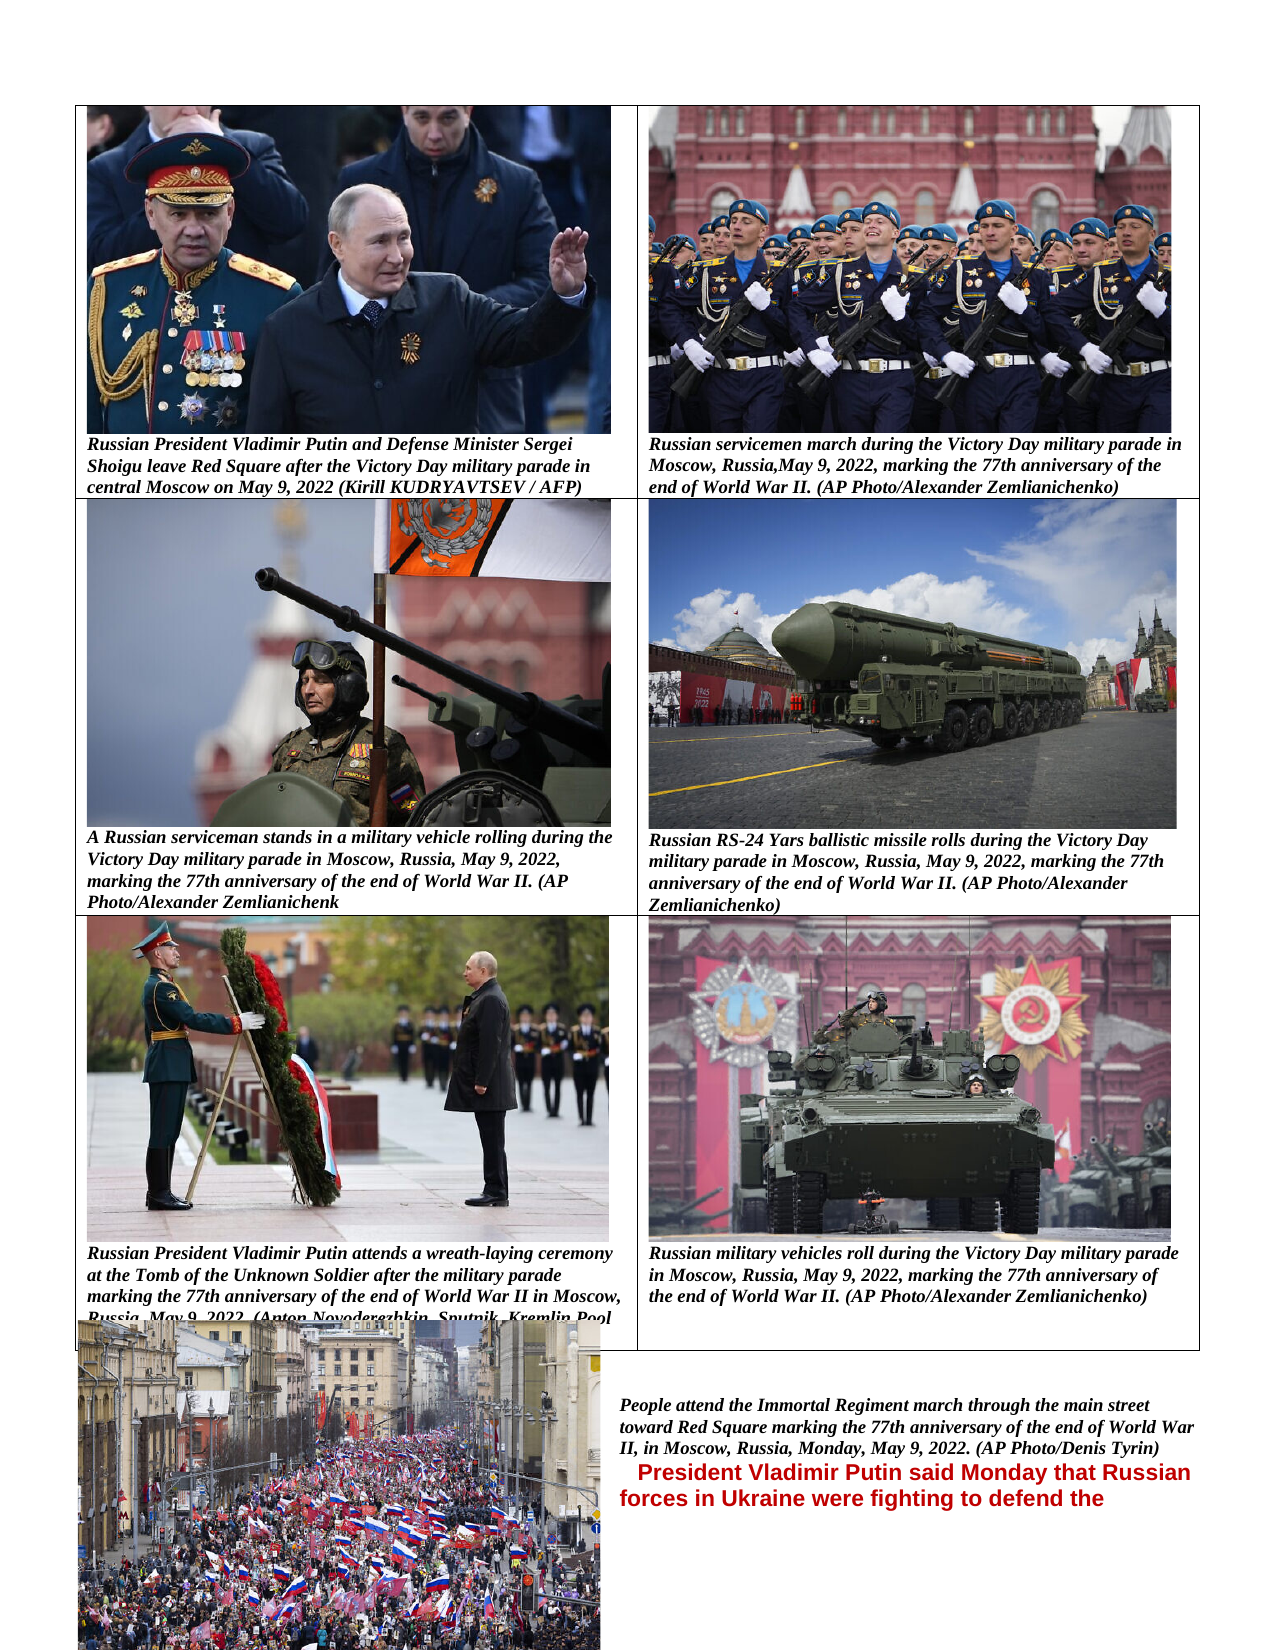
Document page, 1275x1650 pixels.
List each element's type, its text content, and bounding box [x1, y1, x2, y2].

picture [648, 499, 1177, 829]
table_cell Russian RS-24 Yars ballistic missile rolls during the Victory Day military parade in Moscow, Russia, May 9, 2022, marking the 77th anniversary of the end of World War II. (AP Photo/Alexander Zemlianichenko) [638, 499, 1199, 915]
picture [648, 916, 1171, 1242]
picture [86, 106, 611, 434]
table_cell A Russian serviceman stands in a military vehicle rolling during the Victory Day military parade in Moscow, Russia, May 9, 2022, marking the 77th anniversary of the end of World War II. (AP Photo/Alexander Zemlianichenk [76, 499, 637, 915]
table_header Russian President Vladimir Putin and Defense Minister Sergei Shoigu leave Red Square after the Victory Day military parade in central Moscow on May 9, 2022 (Kirill KUDRYAVTSEV / AFP) [76, 106, 637, 498]
text People attend the Immortal Regiment march through the main street toward Red Square marking the 77th anniversary of the end of World War II, in Moscow, Russia, Monday, May 9, 2022. (AP Photo/Denis Tyrin) [600, 1394, 1200, 1459]
picture [86, 916, 609, 1242]
table_cell Russian President Vladimir Putin attends a wreath-laying ceremony at the Tomb of the Unknown Soldier after the military parade marking the 77th anniversary of the end of World War II in Moscow, Russia, May 9, 2022. (Anton Novoderezhkin, Sputnik, Kremlin Pool Photo via AP) [76, 916, 637, 1350]
picture [86, 499, 611, 827]
table_header Russian servicemen march during the Victory Day military parade in Moscow, Russia,May 9, 2022, marking the 77th anniversary of the end of World War II. (AP Photo/Alexander Zemlianichenko) [638, 106, 1199, 498]
picture [648, 106, 1172, 433]
table_cell Russian military vehicles roll during the Victory Day military parade in Moscow, Russia, May 9, 2022, marking the 77th anniversary of the end of World War II. (AP Photo/Alexander Zemlianichenko) [638, 916, 1199, 1350]
picture [75, 1320, 600, 1648]
